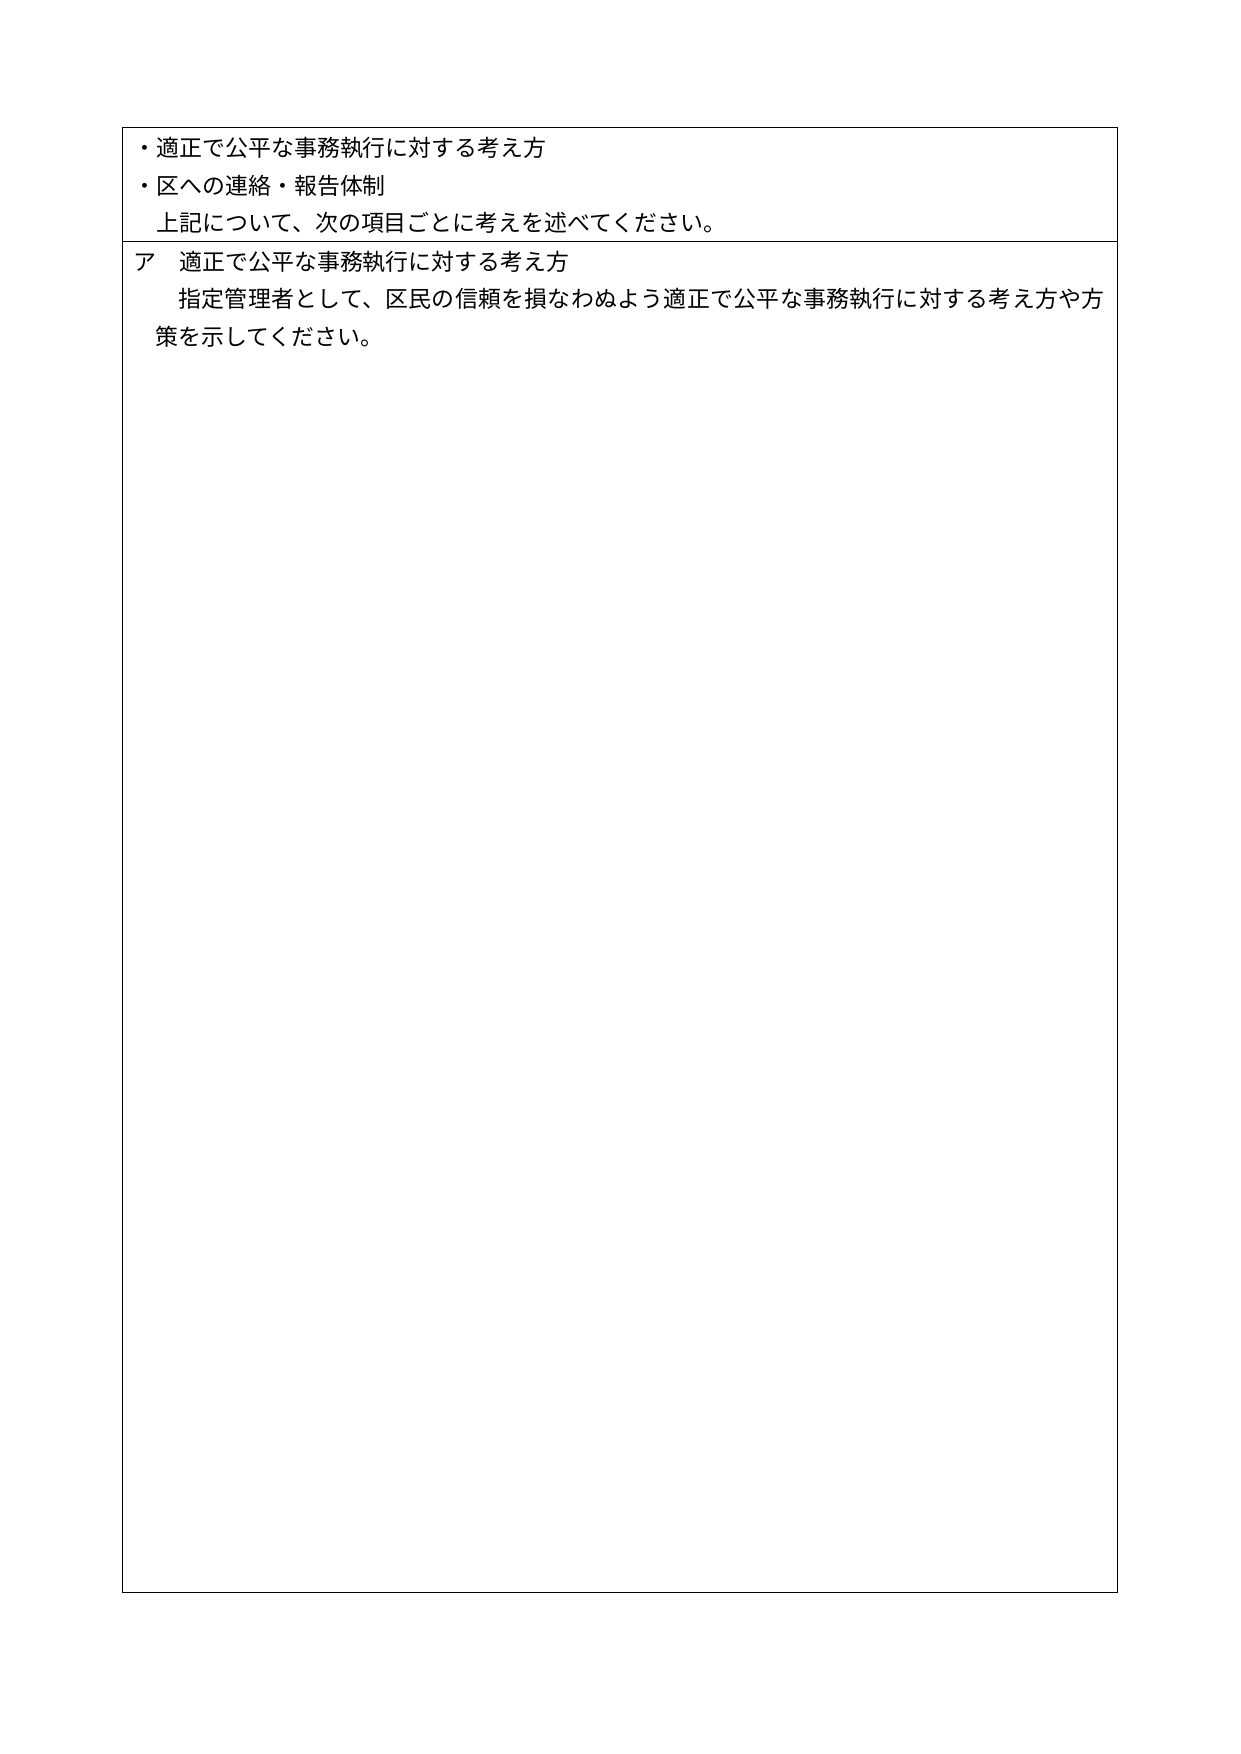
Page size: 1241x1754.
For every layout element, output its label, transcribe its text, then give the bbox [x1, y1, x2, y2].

table_header ・適正で公平な事務執行に対する考え方 ・区への連絡・報告体制 上記について、次の項目ごとに考えを述べてください。 [123, 128, 1117, 241]
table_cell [123, 242, 1117, 1592]
